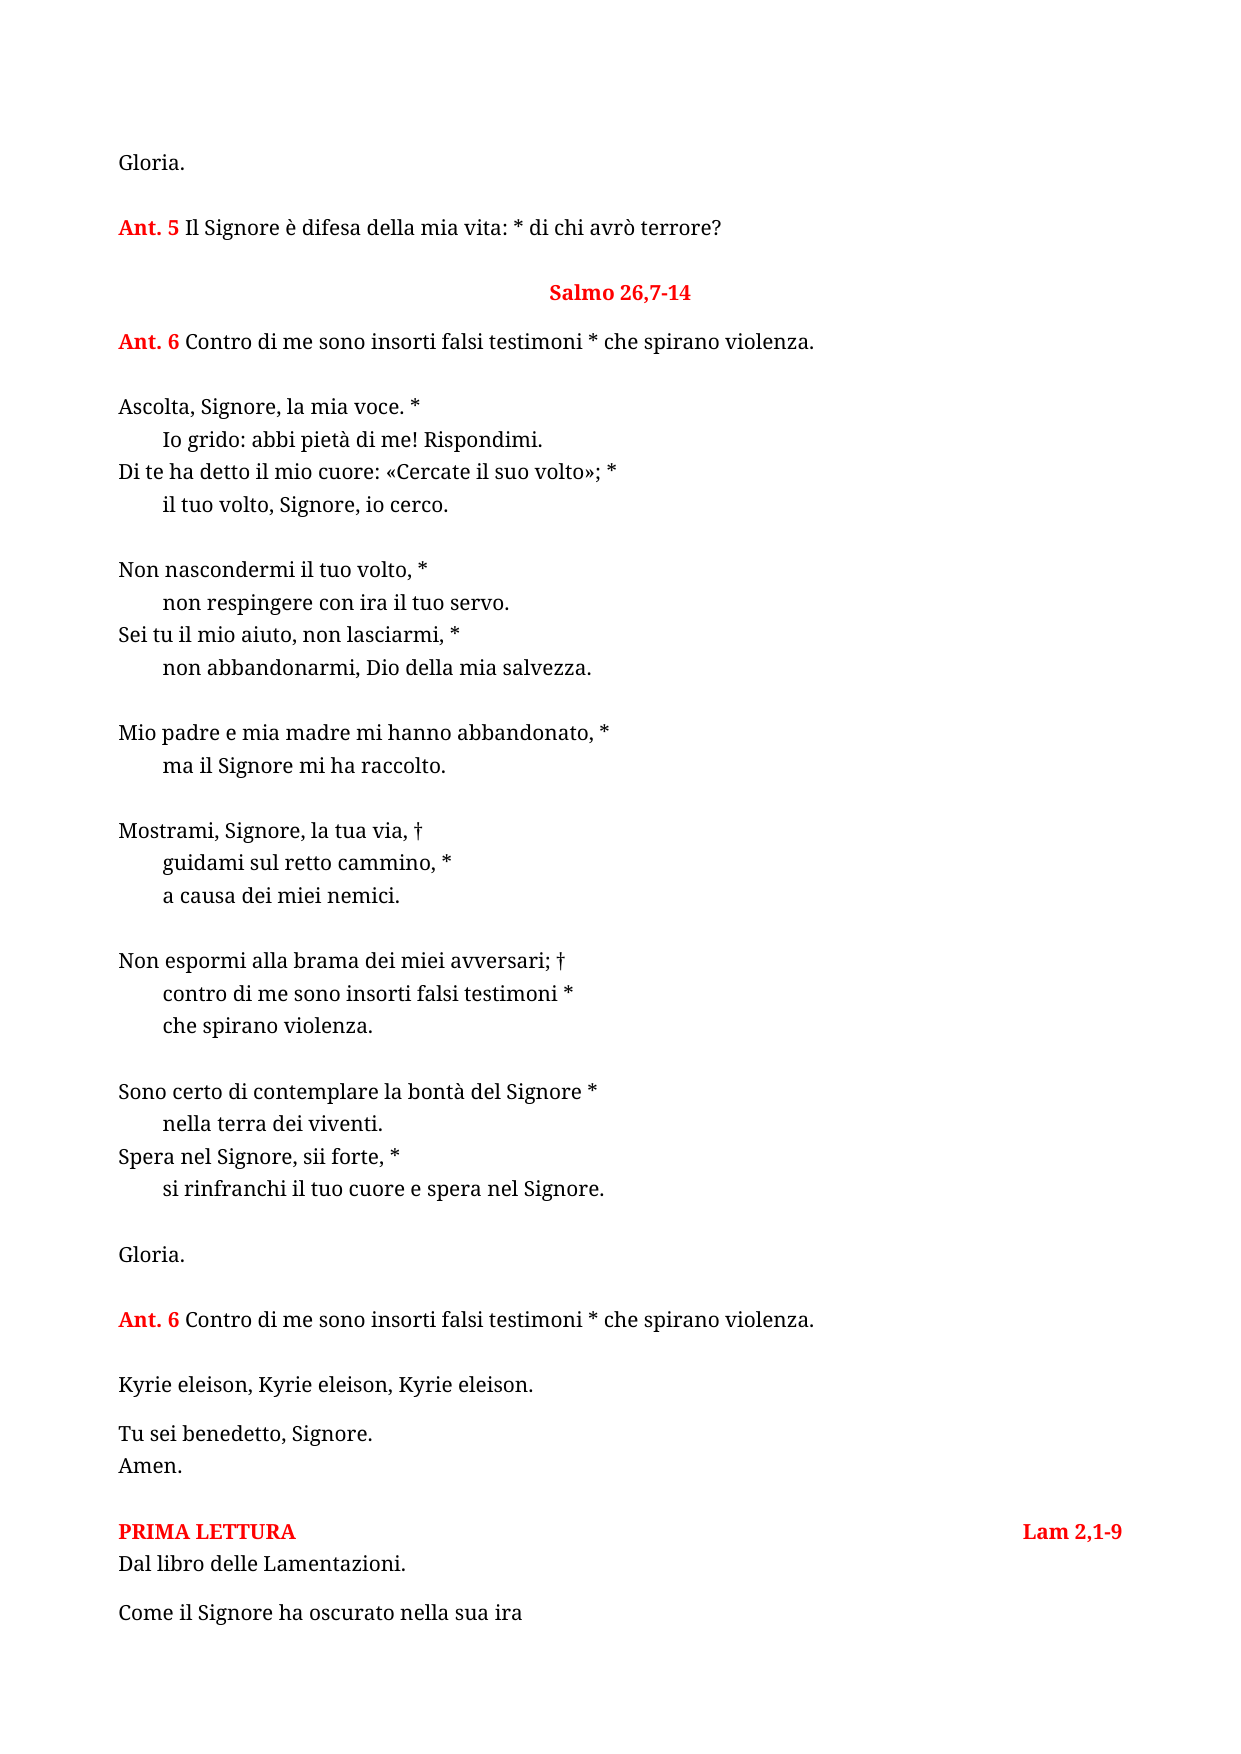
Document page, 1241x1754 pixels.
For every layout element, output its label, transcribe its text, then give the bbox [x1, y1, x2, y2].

text Come il Signore ha oscurato nella sua ira [118, 1598, 1122, 1627]
text Mostrami, Signore, la tua via, † [118, 816, 1122, 844]
text contro di me sono insorti falsi testimoni * [118, 979, 1122, 1007]
text guidami sul retto cammino, * [118, 848, 1122, 877]
text Non espormi alla brama dei miei avversari; † [118, 946, 1122, 975]
text Gloria. [118, 1240, 1122, 1268]
text il tuo volto, Signore, io cerco. [118, 490, 1122, 518]
text PRIMA LETTURA Lam 2,1-9 [118, 1517, 1122, 1545]
text Ant. 6 Contro di me sono insorti falsi testimoni * che spirano violenza. [118, 1305, 1122, 1333]
text Salmo 26,7-14 [118, 278, 1122, 306]
text Gloria. [118, 148, 1122, 176]
text Spera nel Signore, sii forte, * [118, 1142, 1122, 1170]
text Ant. 5 Il Signore è difesa della mia vita: * di chi avrò terrore? [118, 213, 1122, 241]
text ma il Signore mi ha raccolto. [118, 751, 1122, 779]
text Di te ha detto il mio cuore: «Cercate il suo volto»; * [118, 457, 1122, 486]
text Dal libro delle Lamentazioni. [118, 1549, 1122, 1578]
text Sono certo di contemplare la bontà del Signore * [118, 1077, 1122, 1105]
text si rinfranchi il tuo cuore e spera nel Signore. [118, 1174, 1122, 1203]
text nella terra dei viventi. [118, 1109, 1122, 1138]
text Sei tu il mio aiuto, non lasciarmi, * [118, 620, 1122, 649]
text Io grido: abbi pietà di me! Rispondimi. [118, 425, 1122, 453]
text Mio padre e mia madre mi hanno abbandonato, * [118, 718, 1122, 747]
text Amen. [118, 1452, 1122, 1480]
text Tu sei benedetto, Signore. [118, 1419, 1122, 1447]
text non respingere con ira il tuo servo. [118, 588, 1122, 616]
text Non nascondermi il tuo volto, * [118, 555, 1122, 583]
text Ascolta, Signore, la mia voce. * [118, 392, 1122, 421]
text Kyrie eleison, Kyrie eleison, Kyrie eleison. [118, 1370, 1122, 1399]
text Ant. 6 Contro di me sono insorti falsi testimoni * che spirano violenza. [118, 327, 1122, 355]
text che spirano violenza. [118, 1012, 1122, 1040]
text a causa dei miei nemici. [118, 881, 1122, 909]
text non abbandonarmi, Dio della mia salvezza. [118, 653, 1122, 681]
